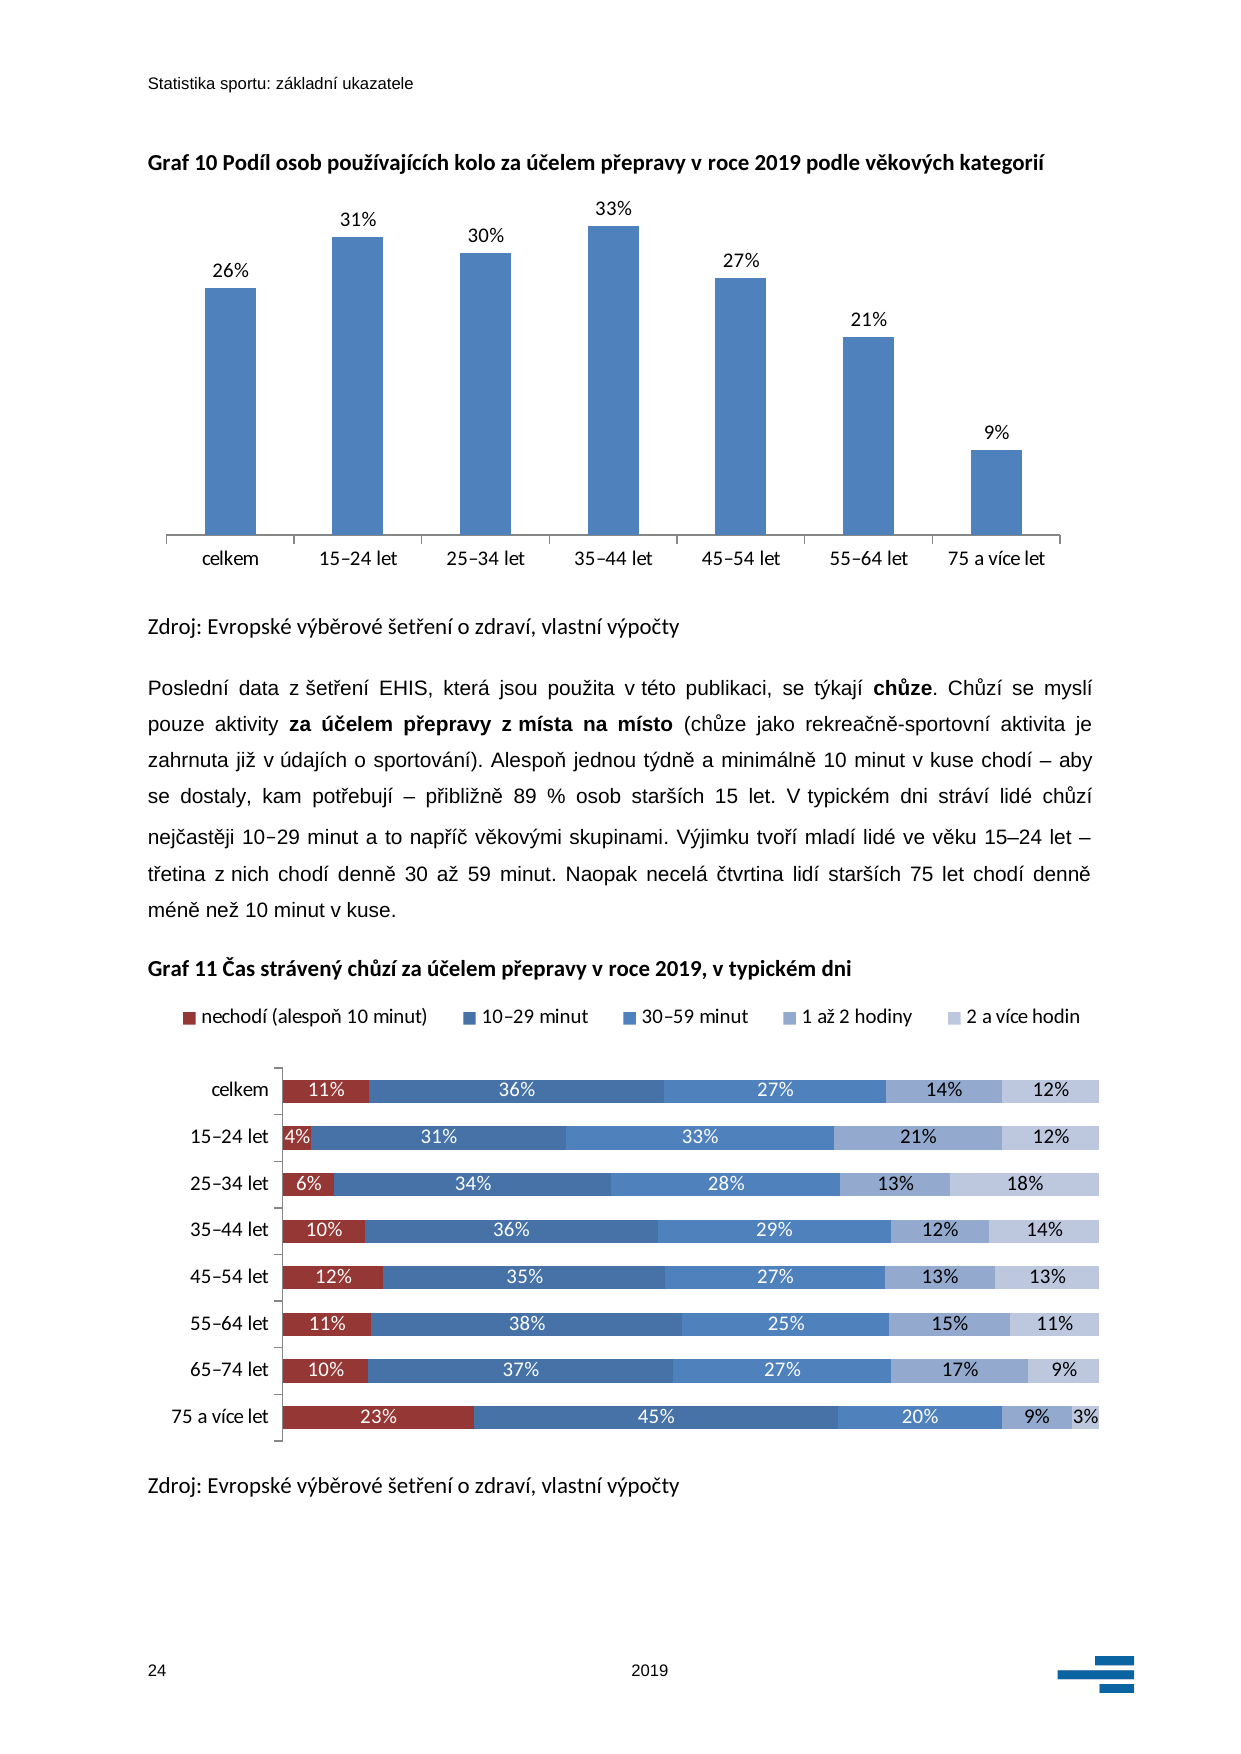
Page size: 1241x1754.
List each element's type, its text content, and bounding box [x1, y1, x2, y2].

picture [1057, 1656, 1135, 1693]
text Graf 10 Podíl osob používajících kolo za účelem přepravy v roce 2019 podle věkových kategorií [148, 148, 1093, 176]
list Zdroj: Evropské výběrové šetření o zdraví, vlastní výpočty [148, 1471, 1093, 1499]
list Zdroj: Evropské výběrové šetření o zdraví, vlastní výpočty [148, 612, 1093, 640]
list Poslední data z šetření EHIS, která jsou použita v této publikaci, se týkají chůze. Chůzí se myslí pouze aktivity za účelem přepravy z místa na místo (chůze jako rekreačně-sportovní aktivita je zahrnuta již v údajích o sportování). Alespoň jednou týdně a minimálně 10 minut v kuse chodí – aby se dostaly, kam potřebují – přibližně 89 % osob starších 15 let. V typickém dni stráví lidé chůzí nejčastěji 10–29 minut a to napříč věkovými skupinami. Výjimku tvoří mladí lidé ve věku 15–24 let – třetina z nich chodí denně 30 až 59 minut. Naopak necelá čtvrtina lidí starších 75 let chodí denně méně než 10 minut v kuse. [148, 676, 1093, 922]
text Graf 11 Čas strávený chůzí za účelem přepravy v roce 2019, v typickém dni [148, 954, 1093, 983]
